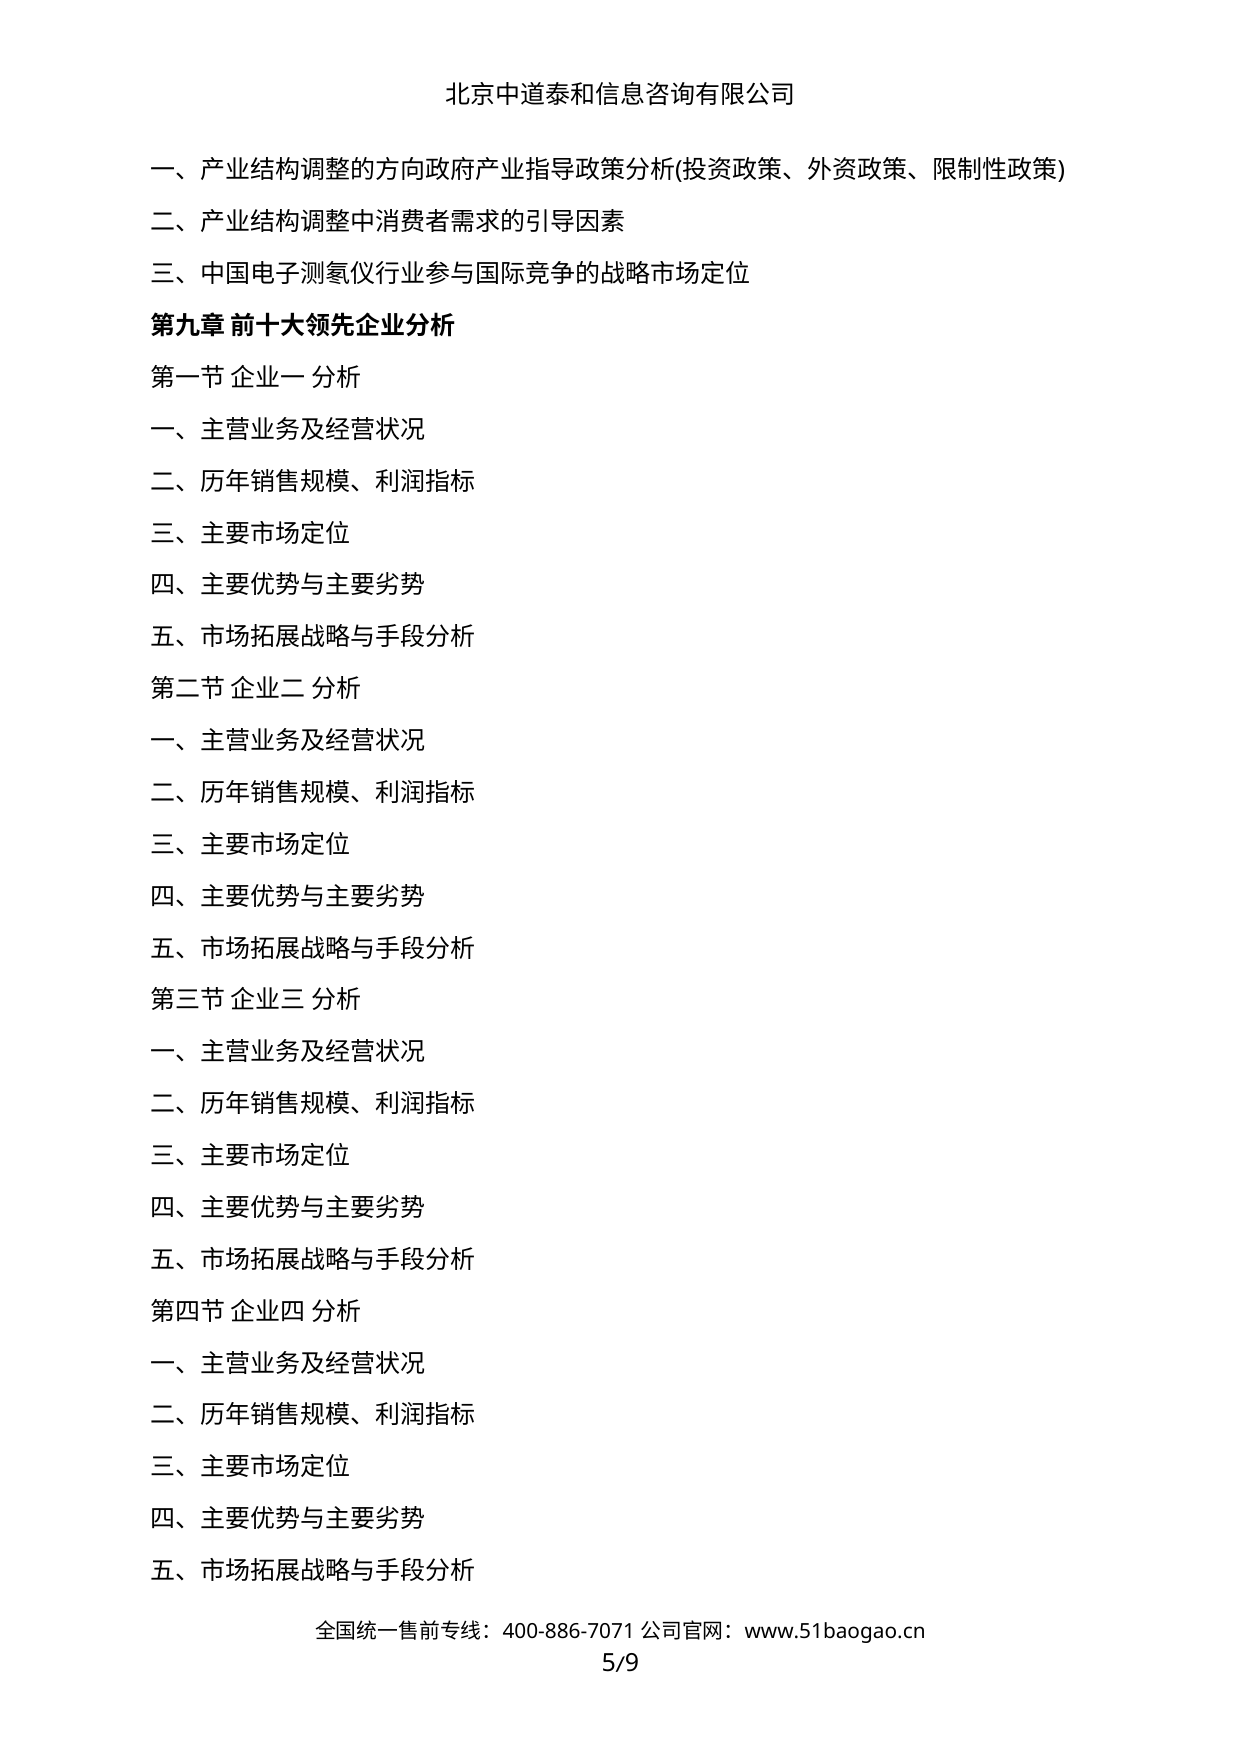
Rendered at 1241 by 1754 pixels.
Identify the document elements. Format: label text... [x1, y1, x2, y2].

text 三、主要市场定位 [150, 513, 1090, 549]
text 二、历年销售规模、利润指标 [150, 1395, 1090, 1431]
text 三、中国电子测氡仪行业参与国际竞争的战略市场定位 [150, 254, 1090, 290]
text 三、主要市场定位 [150, 1136, 1090, 1172]
text 一、主营业务及经营状况 [150, 1343, 1090, 1379]
text 第三节 企业三 分析 [150, 980, 1090, 1016]
text 第一节 企业一 分析 [150, 357, 1090, 394]
text 二、历年销售规模、利润指标 [150, 772, 1090, 809]
text 五、市场拓展战略与手段分析 [150, 928, 1090, 964]
text 一、主营业务及经营状况 [150, 409, 1090, 446]
text 一、产业结构调整的方向政府产业指导政策分析(投资政策、外资政策、限制性政策) [150, 150, 1090, 186]
text 四、主要优势与主要劣势 [150, 1187, 1090, 1224]
text 第二节 企业二 分析 [150, 669, 1090, 705]
text 二、历年销售规模、利润指标 [150, 461, 1090, 497]
text 四、主要优势与主要劣势 [150, 1499, 1090, 1535]
text 五、市场拓展战略与手段分析 [150, 1239, 1090, 1276]
text 五、市场拓展战略与手段分析 [150, 1551, 1090, 1587]
text 二、历年销售规模、利润指标 [150, 1084, 1090, 1120]
text 二、产业结构调整中消费者需求的引导因素 [150, 202, 1090, 238]
text 一、主营业务及经营状况 [150, 721, 1090, 757]
text 第九章 前十大领先企业分析 [150, 306, 1090, 342]
text 五、市场拓展战略与手段分析 [150, 617, 1090, 653]
text 四、主要优势与主要劣势 [150, 876, 1090, 912]
text 四、主要优势与主要劣势 [150, 565, 1090, 601]
text 三、主要市场定位 [150, 824, 1090, 861]
text 第四节 企业四 分析 [150, 1291, 1090, 1327]
text 一、主营业务及经营状况 [150, 1032, 1090, 1068]
text 三、主要市场定位 [150, 1447, 1090, 1483]
